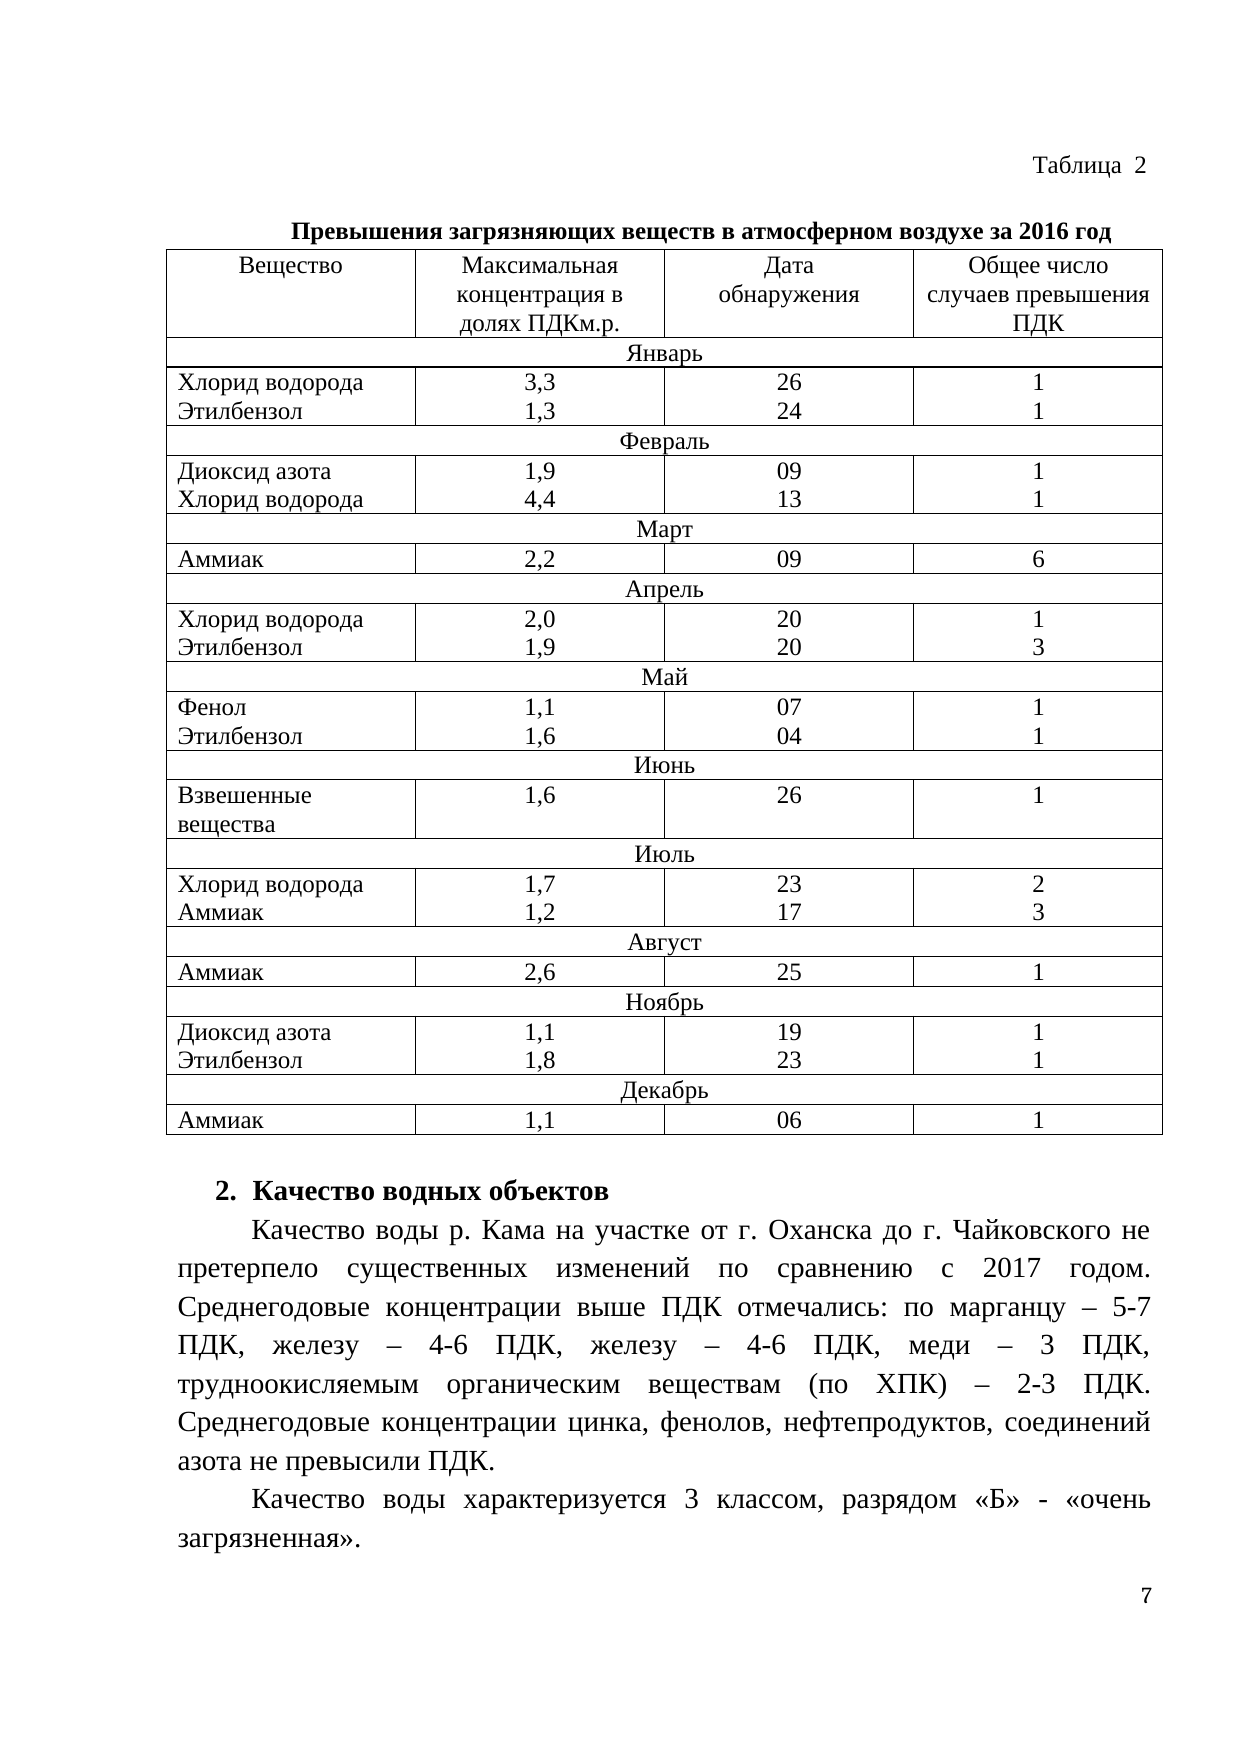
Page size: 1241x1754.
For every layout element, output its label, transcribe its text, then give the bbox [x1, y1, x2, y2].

table_cell 2,2 [416, 544, 664, 573]
table_cell Июнь [167, 751, 1162, 779]
table_cell 1 1 [914, 456, 1162, 513]
table_cell Август [167, 927, 1162, 956]
table_cell 6 [914, 544, 1162, 573]
table_cell 09 13 [665, 456, 913, 513]
table_header Дата обнаружения [665, 250, 913, 337]
table_cell 26 24 [665, 368, 913, 425]
table_cell 1,1 [416, 1105, 664, 1134]
table_cell 2 3 [914, 869, 1162, 926]
table_cell Январь [167, 338, 1162, 366]
text Превышения загрязняющих веществ в атмосферном воздухе за 2016 год [177, 216, 1152, 245]
table_cell Апрель [167, 574, 1162, 603]
table_cell 1 1 [914, 368, 1162, 425]
table_cell Хлорид водорода Этилбензол [167, 604, 415, 661]
table_cell Аммиак [167, 544, 415, 573]
table_cell 1 [914, 957, 1162, 986]
table_cell 1 1 [914, 1017, 1162, 1074]
table_header Общее число случаев превышения ПДК [914, 250, 1162, 337]
table_cell 2,0 1,9 [416, 604, 664, 661]
table_cell Февраль [167, 426, 1162, 455]
table_cell 1,9 4,4 [416, 456, 664, 513]
table_cell 09 [665, 544, 913, 573]
table_cell 3,3 1,3 [416, 368, 664, 425]
table_cell Фенол Этилбензол [167, 692, 415, 749]
table_cell 1 [914, 1105, 1162, 1134]
table_cell 2,6 [416, 957, 664, 986]
table_cell Аммиак [167, 957, 415, 986]
text Качество воды р. Кама на участке от г. Оханска до г. Чайковского не претерпело существенных изменений по сравнению с 2017 годом. Среднегодовые концентрации выше ПДК отмечались: по марганцу – 5-7 ПДК, железу – 4-6 ПДК, железу – 4-6 ПДК, меди – 3 ПДК, трудноокисляемым органическим веществам (по ХПК) – 2-3 ПДК. Среднегодовые концентрации цинка, фенолов, нефтепродуктов, соединений азота не превысили ПДК. [177, 1212, 1152, 1477]
table_cell Май [167, 662, 1162, 691]
table_cell 1,6 [416, 780, 664, 838]
table_cell 20 20 [665, 604, 913, 661]
table_header Максимальная концентрация в долях ПДКм.р. [416, 250, 664, 337]
table_cell Июль [167, 839, 1162, 868]
table_cell 07 04 [665, 692, 913, 749]
table_cell Диоксид азота Хлорид водорода [167, 456, 415, 513]
table_cell 25 [665, 957, 913, 986]
table_cell 1 [914, 780, 1162, 838]
table_cell 23 17 [665, 869, 913, 926]
table_cell Аммиак [167, 1105, 415, 1134]
table_cell Взвешенные вещества [167, 780, 415, 838]
table_cell Диоксид азота Этилбензол [167, 1017, 415, 1074]
table_cell Ноябрь [167, 987, 1162, 1016]
table_cell 1 3 [914, 604, 1162, 661]
table_cell Хлорид водорода Этилбензол [167, 368, 415, 425]
table_header Вещество [167, 250, 415, 337]
table_cell Хлорид водорода Аммиак [167, 869, 415, 926]
table_cell 1,1 1,8 [416, 1017, 664, 1074]
table_cell 1,1 1,6 [416, 692, 664, 749]
table_cell Декабрь [167, 1075, 1162, 1104]
table_cell 1 1 [914, 692, 1162, 749]
table_cell Март [167, 514, 1162, 543]
table_cell 06 [665, 1105, 913, 1134]
table_cell 1,7 1,2 [416, 869, 664, 926]
table_cell 19 23 [665, 1017, 913, 1074]
text Качество воды характеризуется 3 классом, разрядом «Б» - «очень загрязненная». [177, 1482, 1152, 1554]
table_cell 26 [665, 780, 913, 838]
text Таблица 2 [177, 150, 1152, 179]
list Качество водных объектов [215, 1173, 1152, 1207]
